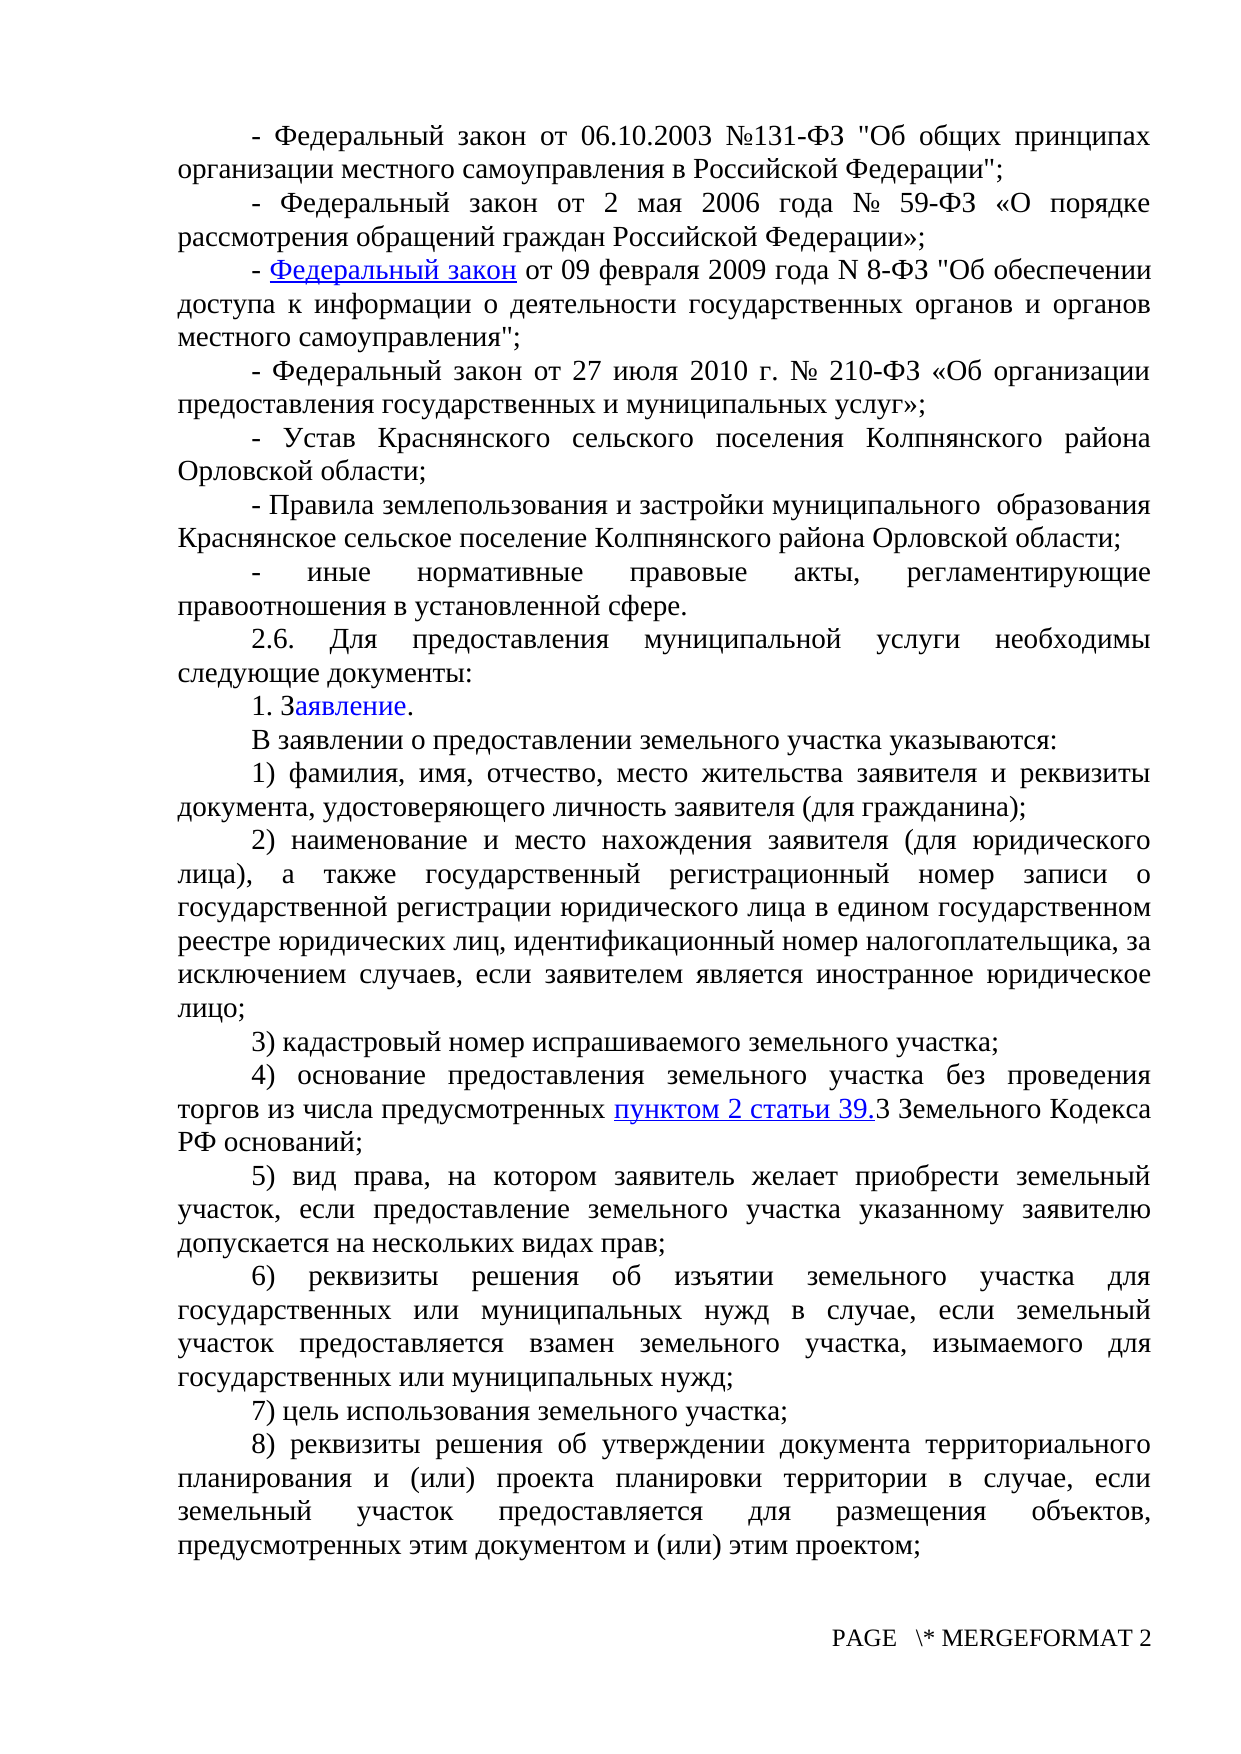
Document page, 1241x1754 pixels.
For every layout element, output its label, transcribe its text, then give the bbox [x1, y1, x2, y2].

text 6) реквизиты решения об изъятии земельного участка для государственных или муниципальных нужд в случае, если земельный участок предоставляется взамен земельного участка, изымаемого для государственных или муниципальных нужд; [177, 1258, 1152, 1393]
text 2) наименование и место нахождения заявителя (для юридического лица), а также государственный регистрационный номер записи о государственной регистрации юридического лица в едином государственном реестре юридических лиц, идентификационный номер налогоплательщика, за исключением случаев, если заявителем является иностранное юридическое лицо; [177, 822, 1152, 1024]
text - Устав Краснянского сельского поселения Колпнянского района Орловской области; [177, 420, 1152, 487]
text 2.6. Для предоставления муниципальной услуги необходимы следующие документы: [177, 621, 1152, 688]
text - Правила землепользования и застройки муниципального образования Краснянское сельское поселение Колпнянского района Орловской области; [177, 487, 1152, 554]
text - Федеральный закон от 09 февраля 2009 года N 8-ФЗ "Об обеспечении доступа к информации о деятельности государственных органов и органов местного самоуправления"; [177, 252, 1152, 353]
text - Федеральный закон от 06.10.2003 №131-ФЗ "Об общих принципах организации местного самоуправления в Российской Федерации"; [177, 118, 1152, 185]
text 1. Заявление. [177, 688, 1152, 722]
text - Федеральный закон от 2 мая 2006 года № 59-ФЗ «О порядке рассмотрения обращений граждан Российской Федерации»; [177, 185, 1152, 252]
text - иные нормативные правовые акты, регламентирующие правоотношения в установленной сфере. [177, 554, 1152, 621]
text - Федеральный закон от 27 июля . № 210-ФЗ «Об организации предоставления государственных и муниципальных услуг»; [177, 353, 1152, 420]
text 8) реквизиты решения об утверждении документа территориального планирования и (или) проекта планировки территории в случае, если земельный участок предоставляется для размещения объектов, предусмотренных этим документом и (или) этим проектом; [177, 1426, 1152, 1560]
text 7) цель использования земельного участка; [177, 1393, 1152, 1426]
text 4) основание предоставления земельного участка без проведения торгов из числа предусмотренных пунктом 2 статьи 39.3 Земельного Кодекса РФ оснований; [177, 1057, 1152, 1158]
text В заявлении о предоставлении земельного участка указываются: [177, 722, 1152, 755]
text 1) фамилия, имя, отчество, место жительства заявителя и реквизиты документа, удостоверяющего личность заявителя (для гражданина); [177, 755, 1152, 822]
text 3) кадастровый номер испрашиваемого земельного участка; [177, 1024, 1152, 1057]
text 5) вид права, на котором заявитель желает приобрести земельный участок, если предоставление земельного участка указанному заявителю допускается на нескольких видах прав; [177, 1158, 1152, 1258]
